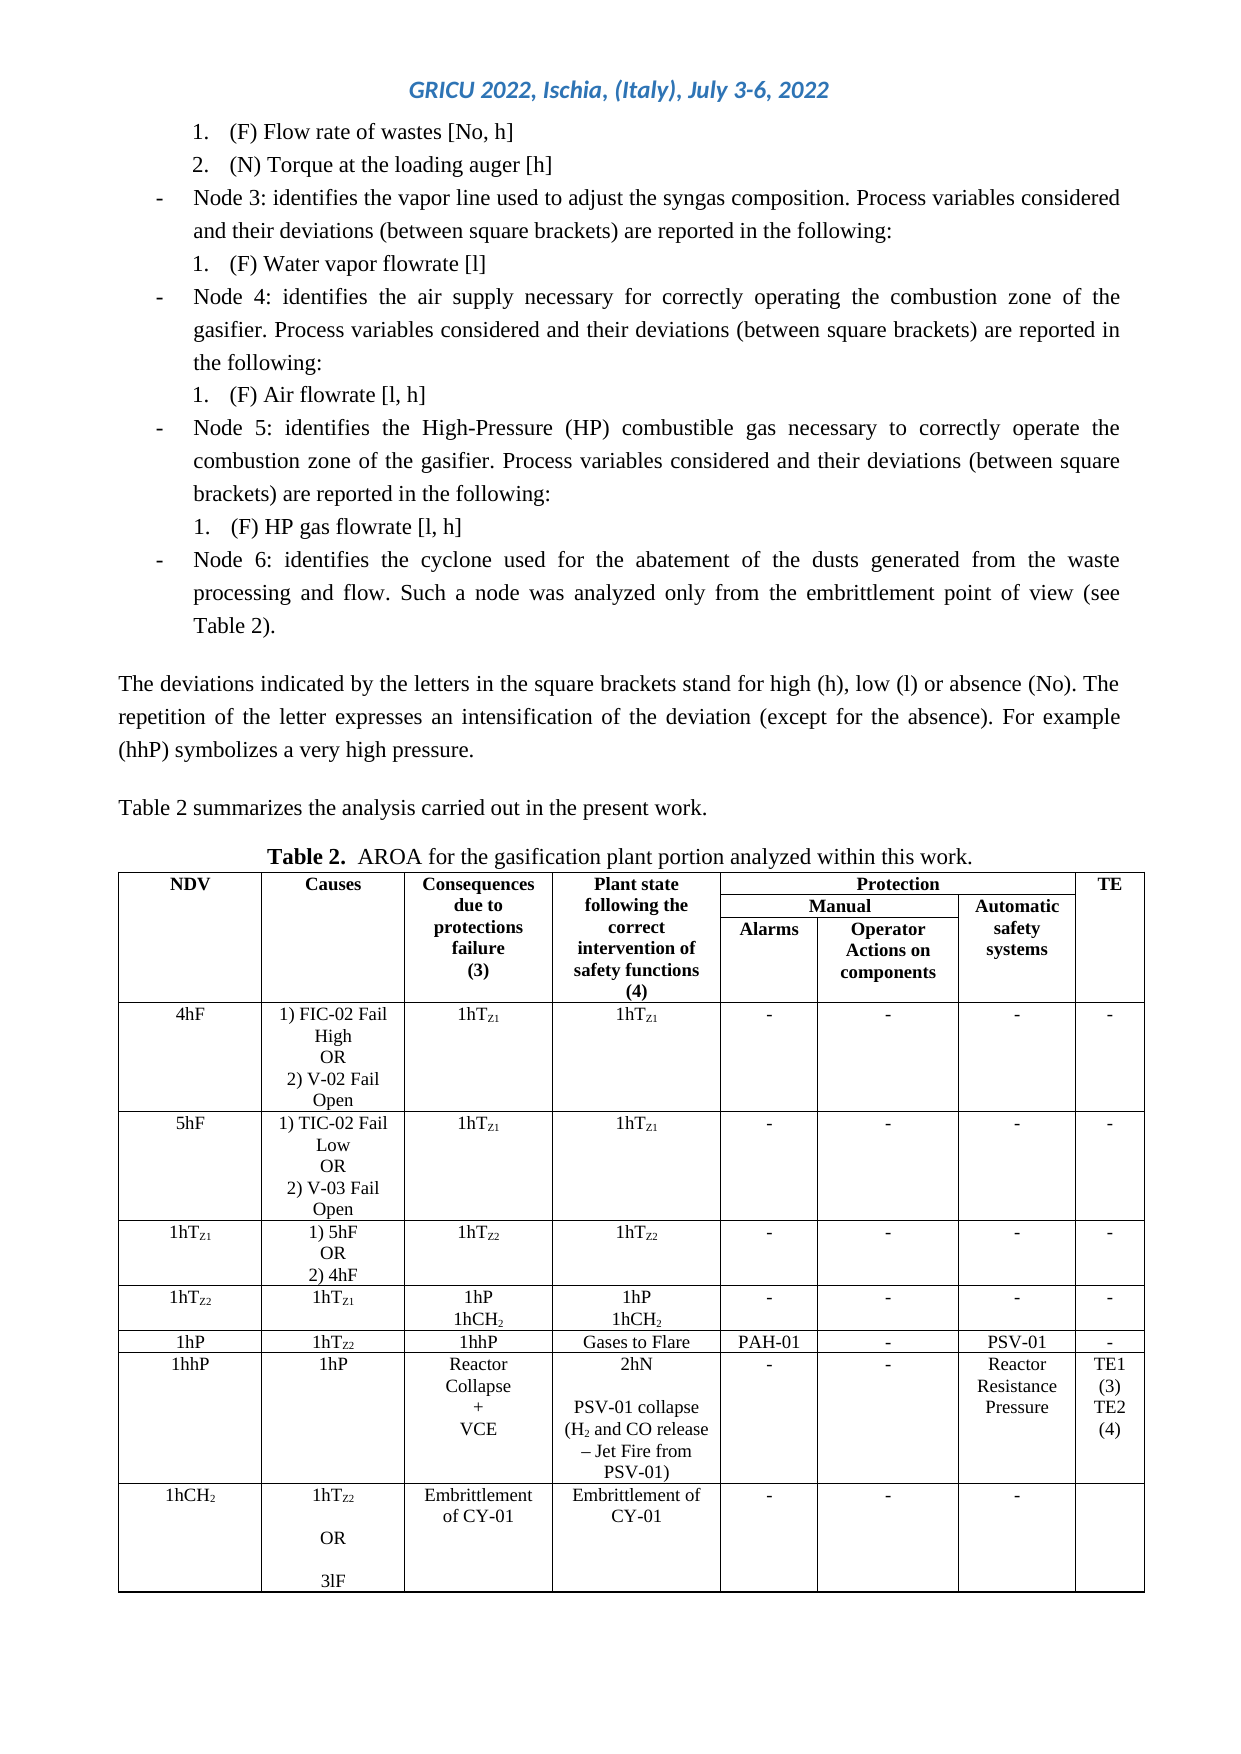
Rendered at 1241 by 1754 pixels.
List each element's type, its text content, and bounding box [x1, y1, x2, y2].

table_cell 4hF [119, 1003, 261, 1111]
table_cell Embrittlement of CY-01 [405, 1484, 552, 1591]
table_cell Automatic safety systems [959, 895, 1075, 1002]
table_cell Manual [721, 895, 958, 917]
table_cell Reactor Collapse + VCE [405, 1353, 552, 1483]
table_cell 1hTZ1 [405, 1112, 552, 1220]
table_cell - [1076, 1003, 1144, 1111]
table_cell - [721, 1003, 817, 1111]
table_cell 1hTZ1 [405, 1003, 552, 1111]
list (F) Flow rate of wastes [No, h] [192, 118, 1122, 144]
list Node 4: identifies the air supply necessary for correctly operating the combustion zone of the gasifier. Process variables considered and their deviations (between square brackets) are reported in the following: [156, 283, 1122, 375]
table_cell - [959, 1221, 1075, 1285]
table_cell 1hTZ2 [405, 1221, 552, 1285]
table_cell 1hTZ1 [553, 1112, 720, 1220]
table_cell - [1076, 1286, 1144, 1329]
list Node 6: identifies the cyclone used for the abatement of the dusts generated from the waste processing and flow. Such a node was analyzed only from the embrittlement point of view (see Table 2). [156, 546, 1122, 638]
table_cell 5hF [119, 1112, 261, 1220]
text Table 2 summarizes the analysis carried out in the present work. [118, 793, 1122, 820]
table_cell PAH-01 [721, 1331, 817, 1352]
table_cell - [1076, 1112, 1144, 1220]
list (F) Air flowrate [l, h] [192, 381, 1122, 408]
table_cell [1076, 1484, 1144, 1591]
table_cell Gases to Flare [553, 1331, 720, 1352]
table_cell - [818, 1221, 958, 1285]
table_cell - [721, 1112, 817, 1220]
table_cell - [721, 1484, 817, 1591]
table_header Consequences due to protections failure (3) [405, 873, 552, 1002]
table_cell - [818, 1286, 958, 1329]
list (F) HP gas flowrate [l, h] [193, 513, 1122, 539]
list Node 5: identifies the High-Pressure (HP) combustible gas necessary to correctly operate the combustion zone of the gasifier. Process variables considered and their deviations (between square brackets) are reported in the following: [156, 414, 1122, 507]
table_cell 1hhP [405, 1331, 552, 1352]
table_cell - [959, 1112, 1075, 1220]
table_cell Alarms [721, 918, 817, 1002]
table_cell 1hhP [119, 1353, 261, 1483]
table_header TE [1076, 873, 1144, 1002]
table_cell - [1076, 1221, 1144, 1285]
table_cell 1hP 1hCH2 [405, 1286, 552, 1329]
table_header Protection [721, 873, 1075, 894]
list (N) Torque at the loading auger [h] [192, 151, 1122, 177]
table_cell 1hP 1hCH2 [553, 1286, 720, 1329]
table_header Plant state following the correct intervention of safety functions (4) [553, 873, 720, 1002]
table_cell 1hP [119, 1331, 261, 1352]
table_cell - [959, 1003, 1075, 1111]
table_cell 1hTZ2 [262, 1331, 404, 1352]
table_cell - [721, 1221, 817, 1285]
table_cell - [959, 1484, 1075, 1591]
table_cell 2hN PSV-01 collapse (H2 and CO release – Jet Fire from PSV-01) [553, 1353, 720, 1483]
list (F) Water vapor flowrate [l] [192, 250, 1122, 276]
table_cell 1hTZ1 [262, 1286, 404, 1329]
table_cell - [959, 1286, 1075, 1329]
table_cell 1) TIC-02 Fail Low OR 2) V-03 Fail Open [262, 1112, 404, 1220]
table_header NDV [119, 873, 261, 1002]
table_cell 1hCH2 [119, 1484, 261, 1591]
table_cell 1hTZ2 [553, 1221, 720, 1285]
table_cell - [721, 1286, 817, 1329]
table_cell - [1076, 1331, 1144, 1352]
table_cell 1hTZ1 [553, 1003, 720, 1111]
table_cell - [818, 1331, 958, 1352]
list Node 3: identifies the vapor line used to adjust the syngas composition. Process variables considered and their deviations (between square brackets) are reported in the following: [156, 184, 1122, 243]
table_cell Reactor Resistance Pressure [959, 1353, 1075, 1483]
table_cell - [818, 1112, 958, 1220]
table_cell 1hTZ2 [119, 1286, 261, 1329]
table_cell PSV-01 [959, 1331, 1075, 1352]
table_header Causes [262, 873, 404, 1002]
table_cell 1) FIC-02 Fail High OR 2) V-02 Fail Open [262, 1003, 404, 1111]
table_cell 1hTZ1 [119, 1221, 261, 1285]
table_cell - [818, 1484, 958, 1591]
table_cell - [818, 1003, 958, 1111]
table_cell TE1 (3) TE2 (4) [1076, 1353, 1144, 1483]
table_cell Operator Actions on components [818, 918, 958, 1002]
table_cell - [818, 1353, 958, 1483]
table_cell 1hTZ2 OR 3lF [262, 1484, 404, 1591]
table_cell 1) 5hF OR 2) 4hF [262, 1221, 404, 1285]
table_cell - [721, 1353, 817, 1483]
text Table 2. AROA for the gasification plant portion analyzed within this work. [118, 843, 1122, 869]
text The deviations indicated by the letters in the square brackets stand for high (h), low (l) or absence (No). The repetition of the letter expresses an intensification of the deviation (except for the absence). For example (hhP) symbolizes a very high pressure. [118, 670, 1122, 762]
table_cell 1hP [262, 1353, 404, 1483]
table_cell Embrittlement of CY-01 [553, 1484, 720, 1591]
